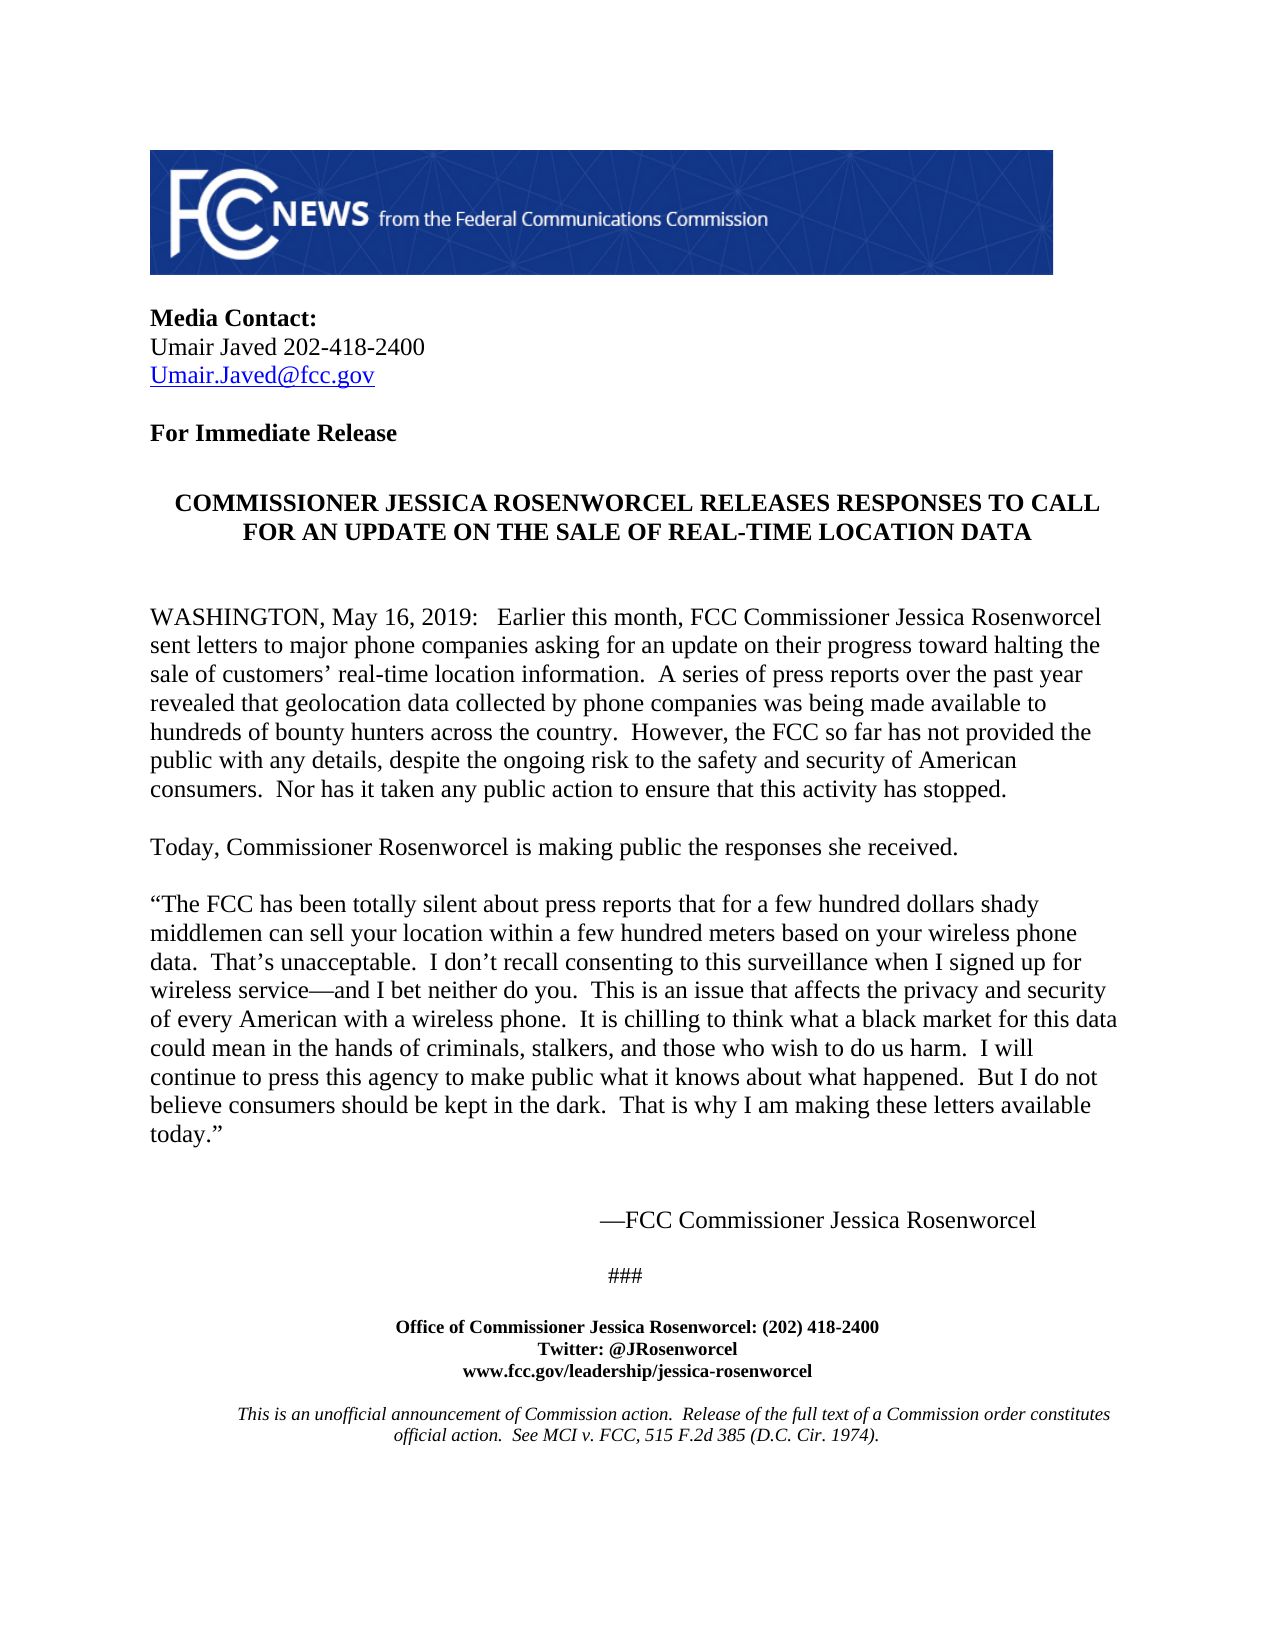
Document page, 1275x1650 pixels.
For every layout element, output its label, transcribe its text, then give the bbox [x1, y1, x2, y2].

text WASHINGTON, May 16, 2019: Earlier this month, FCC Commissioner Jessica Rosenworcel sent letters to major phone companies asking for an update on their progress toward halting the sale of customers’ real-time location information. A series of press reports over the past year revealed that geolocation data collected by phone companies was being made available to hundreds of bounty hunters across the country. However, the FCC so far has not provided the public with any details, despite the ongoing risk to the safety and security of American consumers. Nor has it taken any public action to ensure that this activity has stopped. [150, 602, 1125, 803]
text Today, Commissioner Rosenworcel is making public the responses she received. [150, 832, 1125, 860]
text Twitter: @JRosenworcel [150, 1338, 1125, 1359]
text COMMISSIONER JESSICA ROSENWORCEL RELEASES RESPONSES TO CALL FOR AN UPDATE ON THE SALE OF REAL-TIME LOCATION DATA [150, 488, 1125, 546]
text Umair.Javed@fcc.gov [150, 361, 1125, 389]
text —FCC Commissioner Jessica Rosenworcel [525, 1205, 1125, 1234]
text Umair Javed 202-418-2400 [150, 332, 1125, 361]
text Office of Commissioner Jessica Rosenworcel: (202) 418-2400 [150, 1316, 1125, 1338]
text “The FCC has been totally silent about press reports that for a few hundred dollars shady middlemen can sell your location within a few hundred meters based on your wireless phone data. That’s unacceptable. I don’t recall consenting to this surveillance when I signed up for wireless service—and I bet neither do you. This is an issue that affects the privacy and security of every American with a wireless phone. It is chilling to think what a black market for this data could mean in the hands of criminals, stalkers, and those who wish to do us harm. I will continue to press this agency to make public what it knows about what happened. But I do not believe consumers should be kept in the dark. That is why I am making these letters available today.” [150, 889, 1125, 1148]
text This is an unofficial announcement of Commission action. Release of the full text of a Commission order constitutes official action. See MCI v. FCC, 515 F.2d 385 (D.C. Cir. 1974). [150, 1403, 1125, 1446]
text ### [150, 1262, 1100, 1316]
text www.fcc.gov/leadership/jessica-rosenworcel [150, 1359, 1125, 1381]
picture [150, 150, 1054, 275]
text For Immediate Release [150, 418, 1125, 447]
text Media Contact: [150, 303, 1125, 332]
